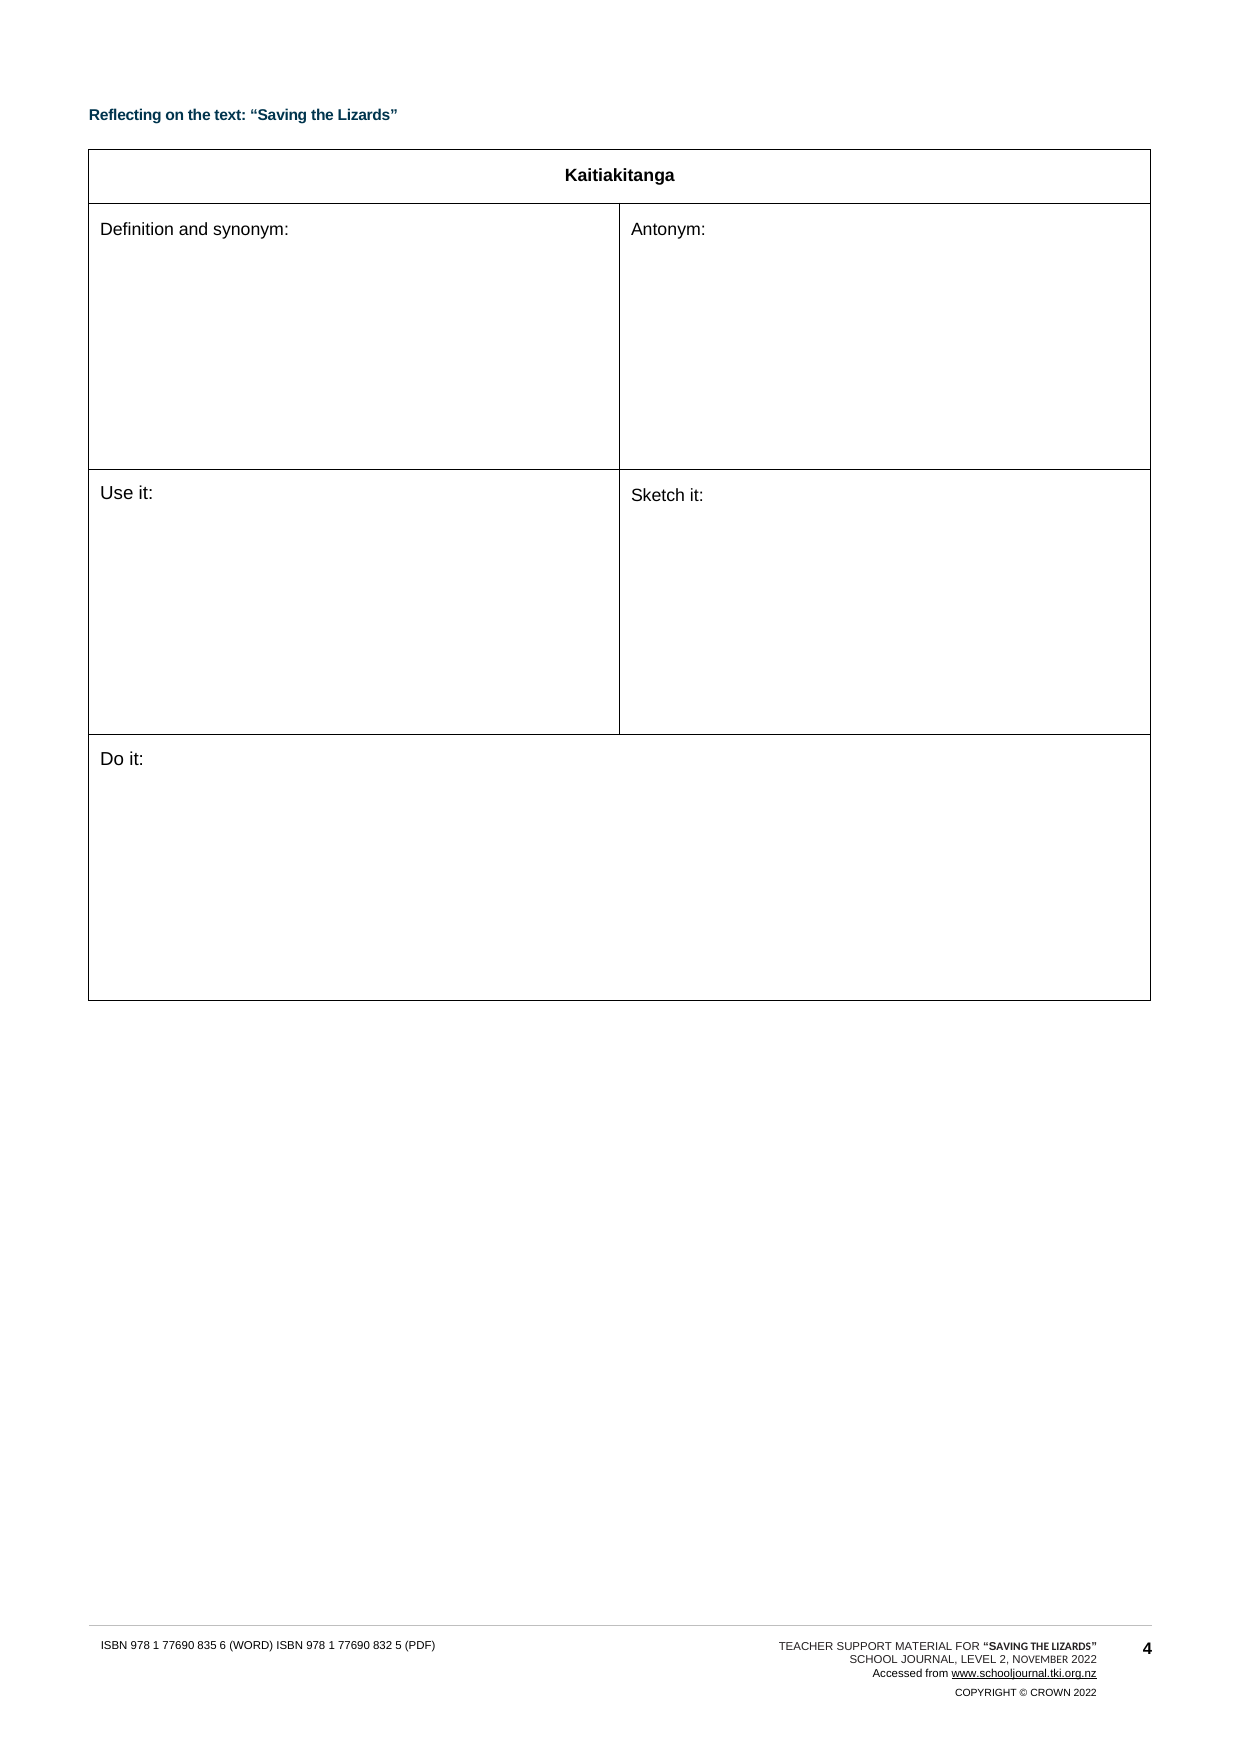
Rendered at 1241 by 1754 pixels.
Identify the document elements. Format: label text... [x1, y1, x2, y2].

table_cell Definition and synonym: [89, 204, 619, 468]
table_cell Antonym: [620, 204, 1150, 468]
subtitle Reflecting on the text: “Saving the Lizards” [89, 109, 1152, 137]
table_header Kaitiakitanga [89, 150, 1150, 203]
table_cell Sketch it: [620, 470, 1150, 734]
table_cell Use it: [89, 470, 619, 734]
table_cell Do it: [89, 735, 1150, 1000]
